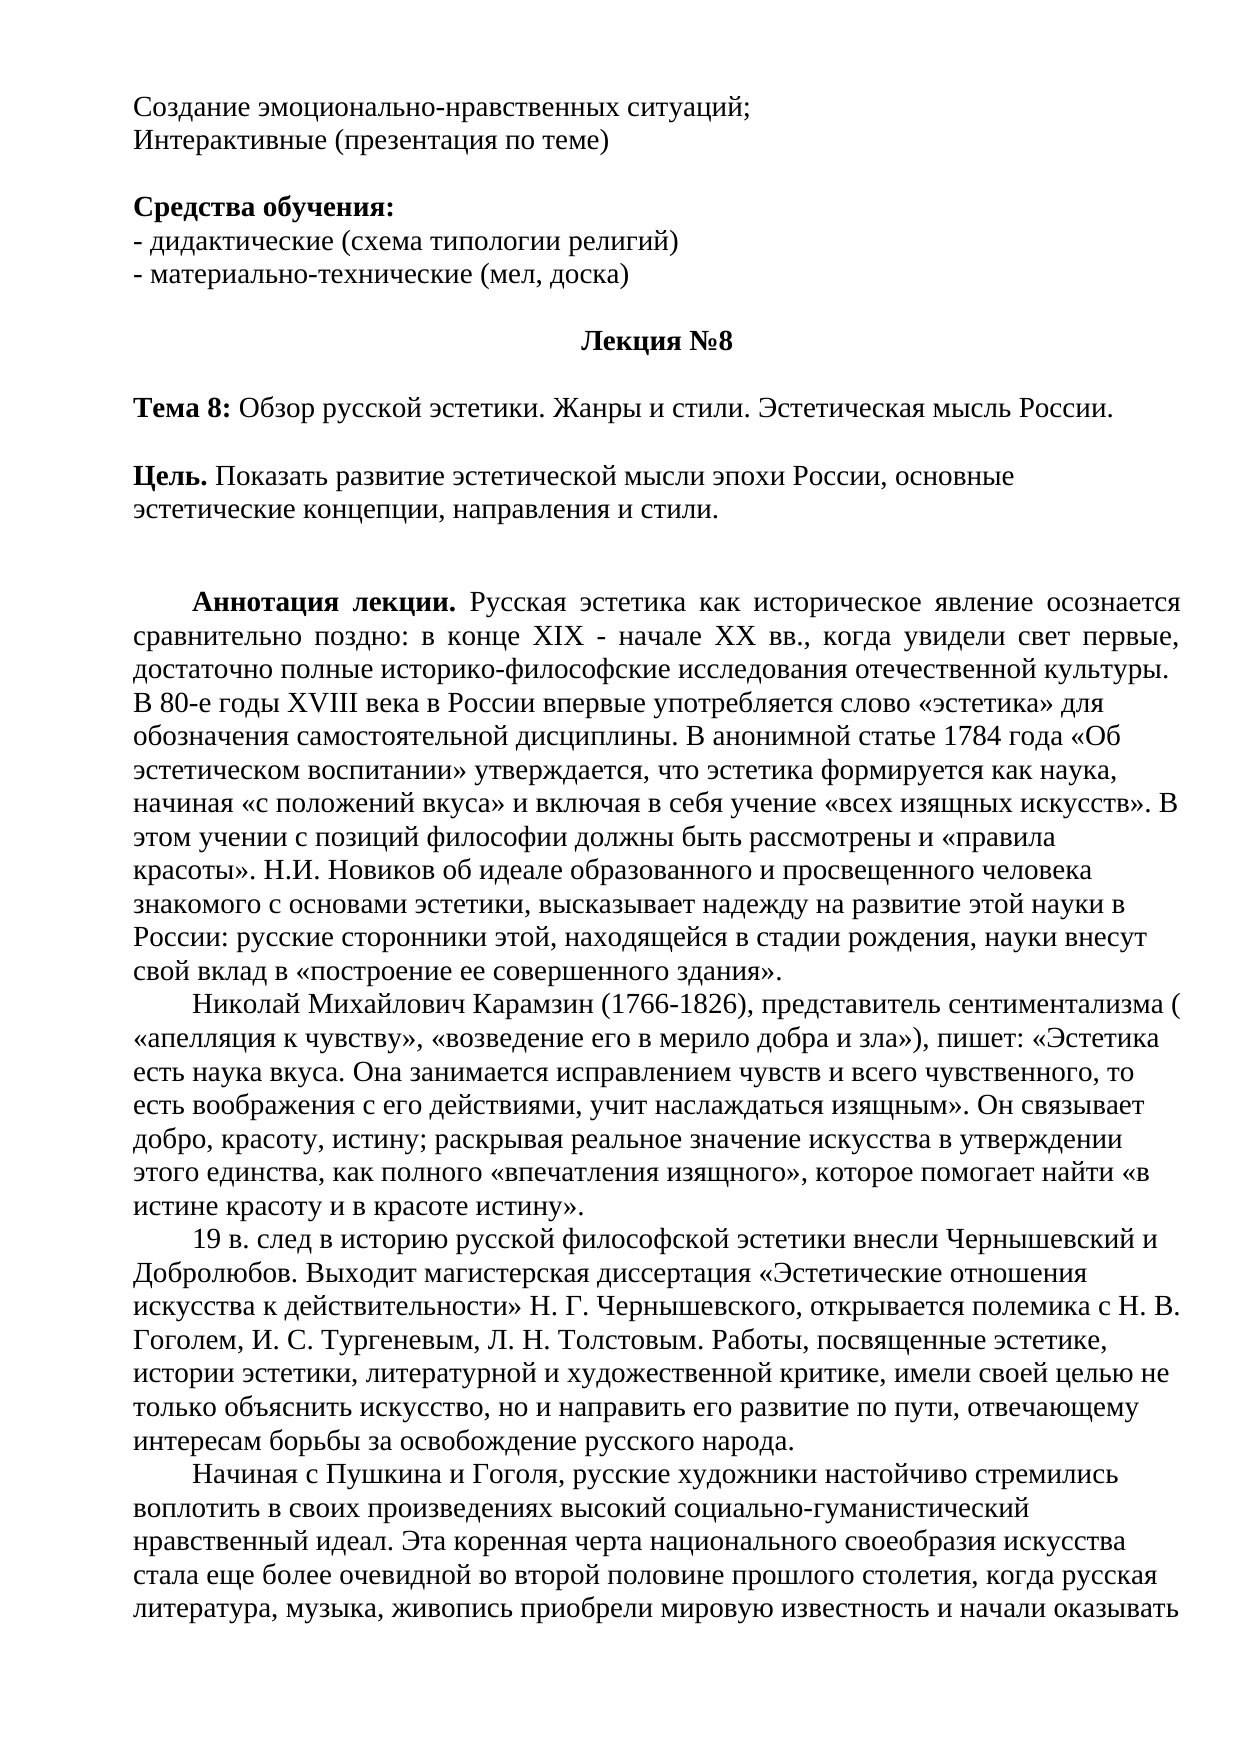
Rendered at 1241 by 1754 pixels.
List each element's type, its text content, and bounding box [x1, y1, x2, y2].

text - дидактические (схема типологии религий) [133, 223, 1181, 256]
text Аннотация лекции. Русская эстетика как историческое явление осознается сравнительно поздно: в конце XIX - начале XX вв., когда увидели свет первые, достаточно полные историко-философские исследования отечественной культуры. [133, 584, 1181, 685]
text - материально-технические (мел, доска) [133, 256, 1181, 290]
text Интерактивные (презентация по теме) [133, 122, 1181, 156]
text Создание эмоционально-нравственных ситуаций; [133, 89, 1181, 122]
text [133, 1456, 1181, 1624]
text 19 в. след в историю русской философской эстетики внесли Чернышевский и Добролюбов. Выходит магистерская диссертация «Эстетические отношения искусства к действительности» Н. Г. Чернышевского, открывается полемика с Н. В. Гоголем, И. С. Тургеневым, Л. Н. Толстовым. Работы, посвященные эстетике, истории эстетики, литературной и художественной критике, имели своей целью не только объяснить искусство, но и направить его развитие по пути, отвечающему интересам борьбы за освобождение русского народа. [133, 1221, 1181, 1456]
text В 80-е годы XVIII века в России впервые употребляется слово «эстетика» для обозначения самостоятельной дисциплины. В анонимной статье 1784 года «Об эстетическом воспитании» утверждается, что эстетика формируется как наука, начиная «с положений вкуса» и включая в себя учение «всех изящных искусств». В этом учении с позиций философии должны быть рассмотрены и «правила красоты». Н.И. Новиков об идеале образованного и просвещенного человека знакомого с основами эстетики, высказывает надежду на развитие этой науки в России: русские сторонники этой, находящейся в стадии рождения, науки внесут свой вклад в «построение ее совершенного здания». [133, 685, 1181, 987]
list Цель. Показать развитие эстетической мысли эпохи России, основные эстетические концепции, направления и стили. [133, 458, 1181, 525]
text Лекция №8 [133, 323, 1181, 357]
list Средства обучения: [133, 189, 1181, 223]
list Тема 8: Обзор русской эстетики. Жанры и стили. Эстетическая мысль России. [133, 391, 1181, 424]
text Николай Михайлович Карамзин (1766-1826), представитель сентиментализма ( «апелляция к чувству», «возведение его в мерило добра и зла»), пишет: «Эстетика есть наука вкуса. Она занимается исправлением чувств и всего чувственного, то есть воображения с его действиями, учит наслаждаться изящным». Он связывает добро, красоту, истину; раскрывая реальное значение искусства в утверждении этого единства, как полного «впечатления изящного», которое помогает найти «в истине красоту и в красоте истину». [133, 987, 1181, 1221]
